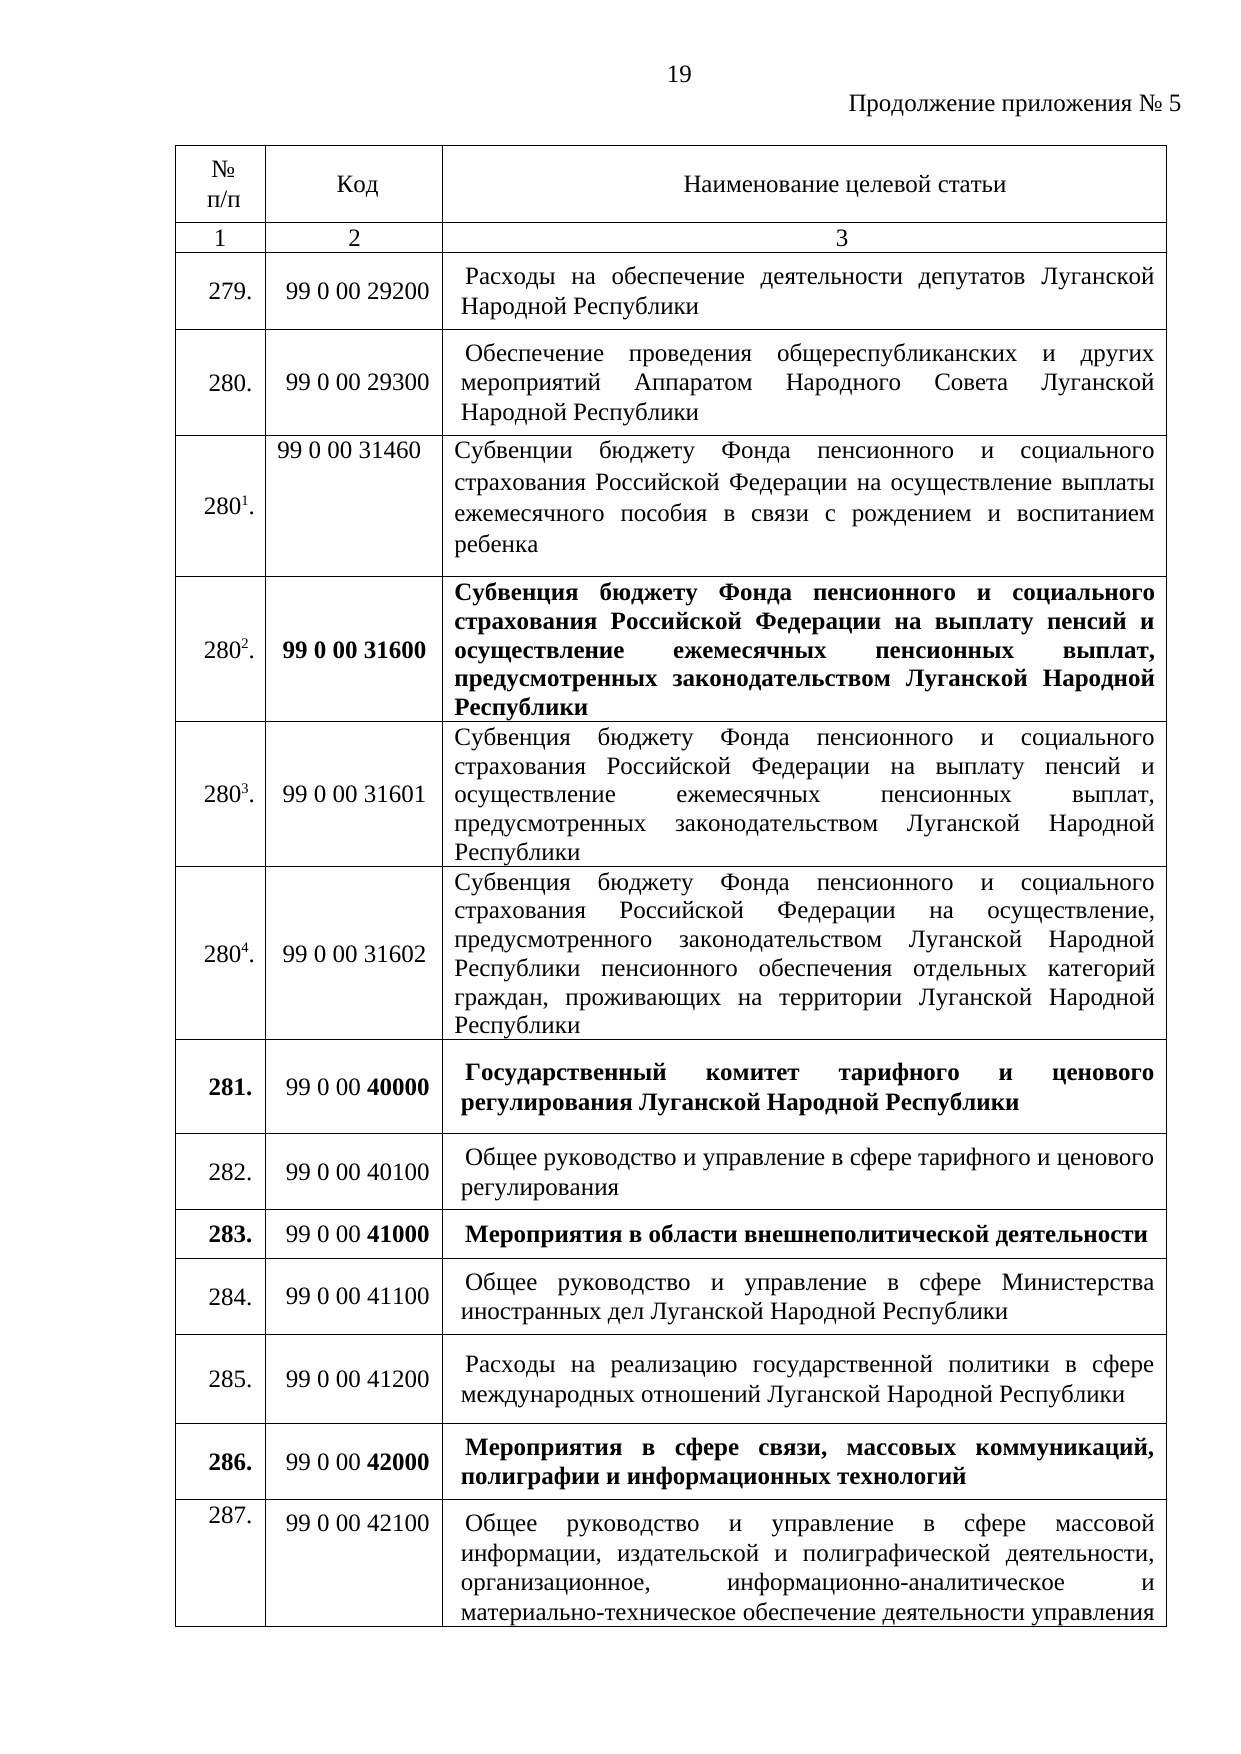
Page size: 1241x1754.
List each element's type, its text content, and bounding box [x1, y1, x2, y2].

table_cell [176, 1040, 265, 1133]
table_cell [176, 1134, 265, 1209]
table_cell 2802. [176, 577, 265, 721]
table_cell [443, 1500, 1166, 1626]
table_cell 99 0 00 31601 [266, 722, 442, 866]
table_cell Обеспечение проведения общереспубликанских и других мероприятий Аппаратом Народного Совета Луганской Народной Республики [443, 330, 1166, 434]
table_cell 99 0 00 31460 [266, 436, 442, 576]
table_cell Государственный комитет тарифного и ценового регулирования Луганской Народной Республики [443, 1040, 1166, 1133]
table_cell 2801. [176, 436, 265, 576]
table_cell Субвенция бюджету Фонда пенсионного и социального страхования Российской Федерации на выплату пенсий и осуществление ежемесячных пенсионных выплат, предусмотренных законодательством Луганской Народной Республики [443, 722, 1166, 866]
table_cell 2804. [176, 867, 265, 1039]
table_cell [176, 1424, 265, 1499]
table_header № п/п [176, 146, 265, 222]
table_cell 99 0 00 31600 [266, 577, 442, 721]
table_cell [176, 1335, 265, 1423]
table_cell 99 0 00 41200 [266, 1335, 442, 1423]
table_cell [176, 253, 265, 328]
table_cell [176, 330, 265, 434]
table_cell 99 0 00 40000 [266, 1040, 442, 1133]
table_cell Расходы на реализацию государственной политики в сфере международных отношений Луганской Народной Республики [443, 1335, 1166, 1423]
table_cell [176, 1210, 265, 1257]
table_cell 99 0 00 31602 [266, 867, 442, 1039]
table_cell 99 0 00 42100 [266, 1500, 442, 1626]
table_cell 99 0 00 41000 [266, 1210, 442, 1257]
table_cell Субвенции бюджету Фонда пенсионного и социального страхования Российской Федерации на осуществление выплаты ежемесячного пособия в связи с рождением и воспитанием ребенка [443, 436, 1166, 576]
table_cell Субвенция бюджету Фонда пенсионного и социального страхования Российской Федерации на осуществление, предусмотренного законодательством Луганской Народной Республики пенсионного обеспечения отдельных категорий граждан, проживающих на территории Луганской Народной Республики [443, 867, 1166, 1039]
table_cell 99 0 00 29200 [266, 253, 442, 328]
table_cell [176, 1259, 265, 1334]
table_cell 99 0 00 42000 [266, 1424, 442, 1499]
table_cell Общее руководство и управление в сфере тарифного и ценового регулирования [443, 1134, 1166, 1209]
table_cell 2803. [176, 722, 265, 866]
table_cell Субвенция бюджету Фонда пенсионного и социального страхования Российской Федерации на выплату пенсий и осуществление ежемесячных пенсионных выплат, предусмотренных законодательством Луганской Народной Республики [443, 577, 1166, 721]
table_cell 99 0 00 29300 [266, 330, 442, 434]
table_cell [176, 1500, 265, 1626]
table_cell Мероприятия в области внешнеполитической деятельности [443, 1210, 1166, 1257]
table_cell 99 0 00 40100 [266, 1134, 442, 1209]
table_cell 1 [176, 223, 265, 252]
table_header Код [266, 146, 442, 222]
table_header Наименование целевой статьи [443, 146, 1166, 222]
table_cell 2 [266, 223, 442, 252]
table_cell 99 0 00 41100 [266, 1259, 442, 1334]
table_cell 3 [443, 223, 1166, 252]
table_cell Расходы на обеспечение деятельности депутатов Луганской Народной Республики [443, 253, 1166, 328]
table_cell Мероприятия в сфере связи, массовых коммуникаций, полиграфии и информационных технологий [443, 1424, 1166, 1499]
table_cell Общее руководство и управление в сфере Министерства иностранных дел Луганской Народной Республики [443, 1259, 1166, 1334]
